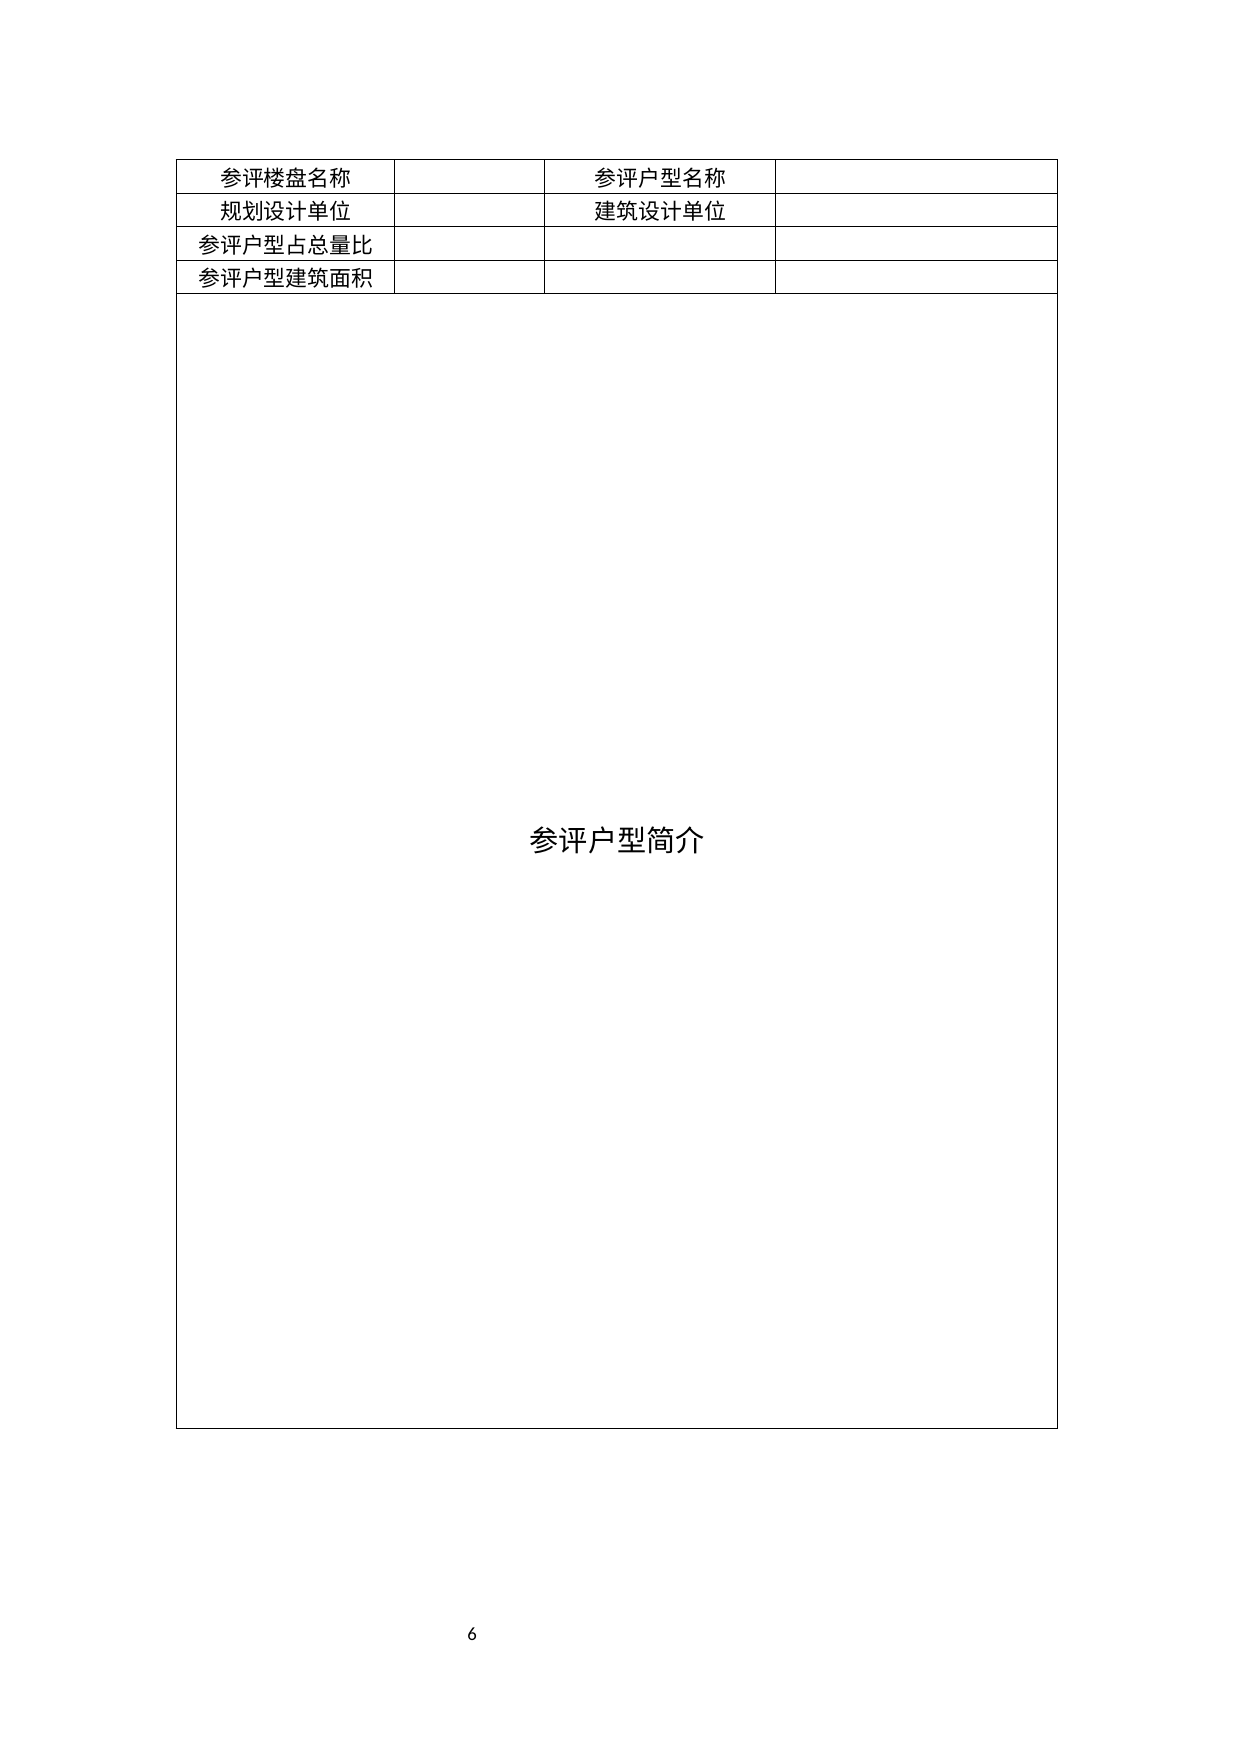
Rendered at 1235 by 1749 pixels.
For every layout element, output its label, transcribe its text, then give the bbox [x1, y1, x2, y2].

table_cell [395, 261, 544, 293]
table_header 参评户型名称 [545, 160, 775, 193]
table_cell 参评户型简介 [177, 294, 1057, 1427]
table_cell 参评户型建筑面积 [177, 261, 394, 293]
table_header [776, 160, 1057, 193]
table_header [395, 160, 544, 193]
table_cell 建筑设计单位 [545, 194, 775, 226]
table_cell [545, 227, 775, 260]
table_cell [776, 194, 1057, 226]
table_cell 参评户型占总量比 [177, 227, 394, 260]
table_cell [395, 194, 544, 226]
table_cell [395, 227, 544, 260]
table_cell [776, 261, 1057, 293]
table_cell [545, 261, 775, 293]
table_header 参评楼盘名称 [177, 160, 394, 193]
table_cell 规划设计单位 [177, 194, 394, 226]
table_cell [776, 227, 1057, 260]
